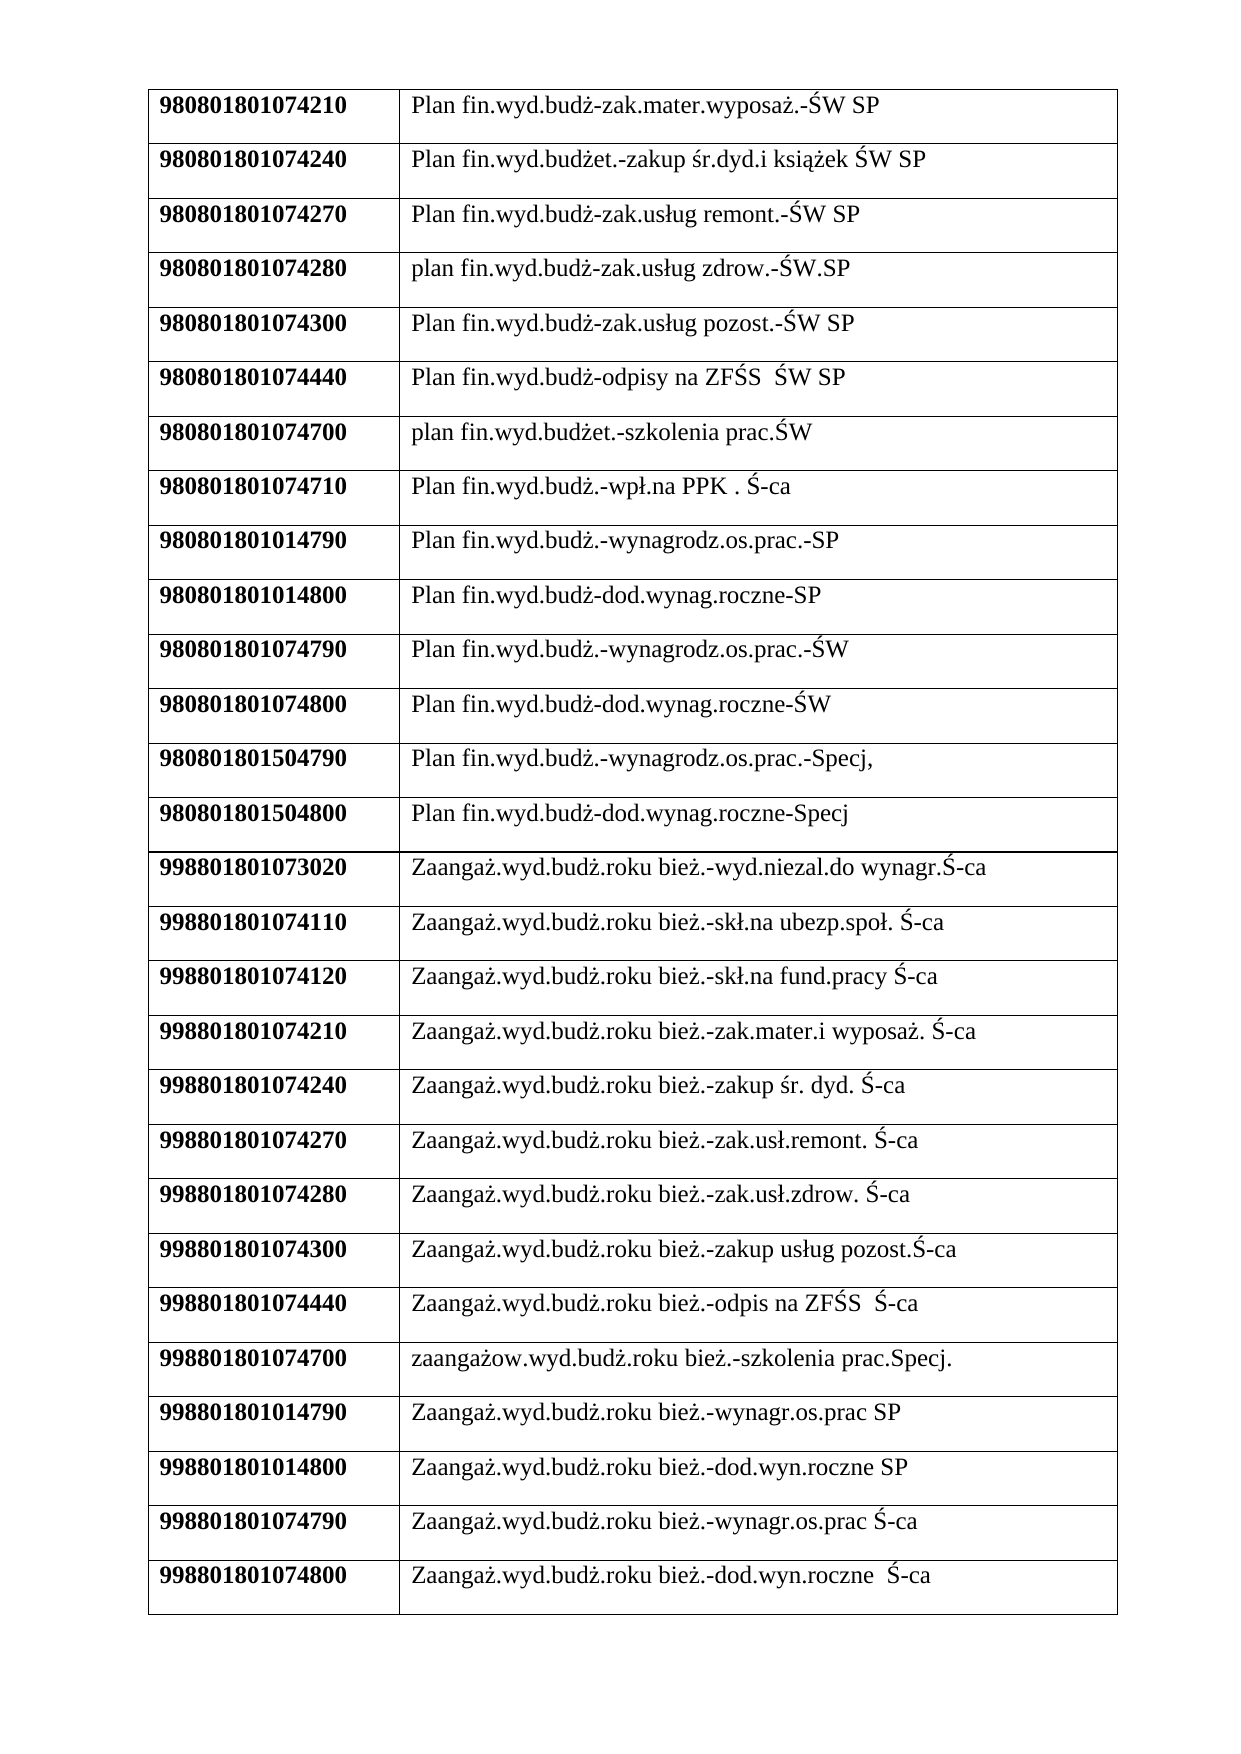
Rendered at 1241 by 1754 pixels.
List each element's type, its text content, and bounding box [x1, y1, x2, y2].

table_cell 998801801073020 [149, 853, 399, 906]
table_cell plan fin.wyd.budżet.-szkolenia prac.ŚW [400, 417, 1117, 470]
table_cell 980801801074800 [149, 689, 399, 742]
table_cell Plan fin.wyd.budż.-wynagrodz.os.prac.-SP [400, 526, 1117, 579]
table_cell 980801801074210 [149, 90, 399, 143]
table_cell Plan fin.wyd.budżet.-zakup śr.dyd.i książek ŚW SP [400, 144, 1117, 198]
table_cell Zaangaż.wyd.budż.roku bież.-odpis na ZFŚS Ś-ca [400, 1288, 1117, 1342]
table_cell 998801801074440 [149, 1288, 399, 1342]
table_cell 980801801074270 [149, 199, 399, 252]
table_cell Zaangaż.wyd.budż.roku bież.-zak.usł.zdrow. Ś-ca [400, 1179, 1117, 1233]
table_cell Zaangaż.wyd.budż.roku bież.-skł.na ubezp.społ. Ś-ca [400, 907, 1117, 960]
table_cell zaangażow.wyd.budż.roku bież.-szkolenia prac.Specj. [400, 1343, 1117, 1396]
table_cell 980801801074790 [149, 635, 399, 688]
table_cell 998801801074300 [149, 1234, 399, 1287]
table_cell 998801801074270 [149, 1125, 399, 1178]
table_cell plan fin.wyd.budż-zak.usług zdrow.-ŚW.SP [400, 253, 1117, 307]
table_cell 998801801074800 [149, 1561, 399, 1614]
table_cell 998801801074790 [149, 1506, 399, 1559]
table_cell 980801801504790 [149, 744, 399, 797]
table_cell Plan fin.wyd.budż.-wynagrodz.os.prac.-ŚW [400, 635, 1117, 688]
table_cell 980801801074700 [149, 417, 399, 470]
table_cell 998801801074110 [149, 907, 399, 960]
table_cell 998801801074700 [149, 1343, 399, 1396]
table_cell Plan fin.wyd.budż.-wpł.na PPK . Ś-ca [400, 471, 1117, 524]
table_cell 980801801074440 [149, 362, 399, 416]
table_cell Zaangaż.wyd.budż.roku bież.-wynagr.os.prac Ś-ca [400, 1506, 1117, 1559]
table_cell Plan fin.wyd.budż-zak.mater.wyposaż.-ŚW SP [400, 90, 1117, 143]
table_cell 980801801014800 [149, 580, 399, 633]
table_cell 980801801074240 [149, 144, 399, 198]
table_cell 980801801074710 [149, 471, 399, 524]
table_cell 998801801074280 [149, 1179, 399, 1233]
table_cell Zaangaż.wyd.budż.roku bież.-zakup usług pozost.Ś-ca [400, 1234, 1117, 1287]
table_cell 980801801074300 [149, 308, 399, 361]
table_cell Plan fin.wyd.budż-zak.usług remont.-ŚW SP [400, 199, 1117, 252]
table_cell 980801801504800 [149, 798, 399, 851]
table_cell 998801801014800 [149, 1452, 399, 1505]
table_cell 998801801014790 [149, 1397, 399, 1451]
table_cell Zaangaż.wyd.budż.roku bież.-dod.wyn.roczne SP [400, 1452, 1117, 1505]
table_cell Zaangaż.wyd.budż.roku bież.-zak.mater.i wyposaż. Ś-ca [400, 1016, 1117, 1069]
table_cell Plan fin.wyd.budż-zak.usług pozost.-ŚW SP [400, 308, 1117, 361]
table_cell 998801801074120 [149, 961, 399, 1015]
table_cell 998801801074240 [149, 1070, 399, 1124]
table_cell Zaangaż.wyd.budż.roku bież.-skł.na fund.pracy Ś-ca [400, 961, 1117, 1015]
table_cell Zaangaż.wyd.budż.roku bież.-wyd.niezal.do wynagr.Ś-ca [400, 853, 1117, 906]
table_cell 980801801014790 [149, 526, 399, 579]
table_cell Zaangaż.wyd.budż.roku bież.-zakup śr. dyd. Ś-ca [400, 1070, 1117, 1124]
table_cell Plan fin.wyd.budż-odpisy na ZFŚS ŚW SP [400, 362, 1117, 416]
table_cell Plan fin.wyd.budż-dod.wynag.roczne-SP [400, 580, 1117, 633]
table_cell 980801801074280 [149, 253, 399, 307]
table_cell Zaangaż.wyd.budż.roku bież.-wynagr.os.prac SP [400, 1397, 1117, 1451]
table_cell Zaangaż.wyd.budż.roku bież.-zak.usł.remont. Ś-ca [400, 1125, 1117, 1178]
table_cell 998801801074210 [149, 1016, 399, 1069]
table_cell Zaangaż.wyd.budż.roku bież.-dod.wyn.roczne Ś-ca [400, 1561, 1117, 1614]
table_cell Plan fin.wyd.budż-dod.wynag.roczne-ŚW [400, 689, 1117, 742]
table_cell Plan fin.wyd.budż.-wynagrodz.os.prac.-Specj, [400, 744, 1117, 797]
table_cell Plan fin.wyd.budż-dod.wynag.roczne-Specj [400, 798, 1117, 851]
